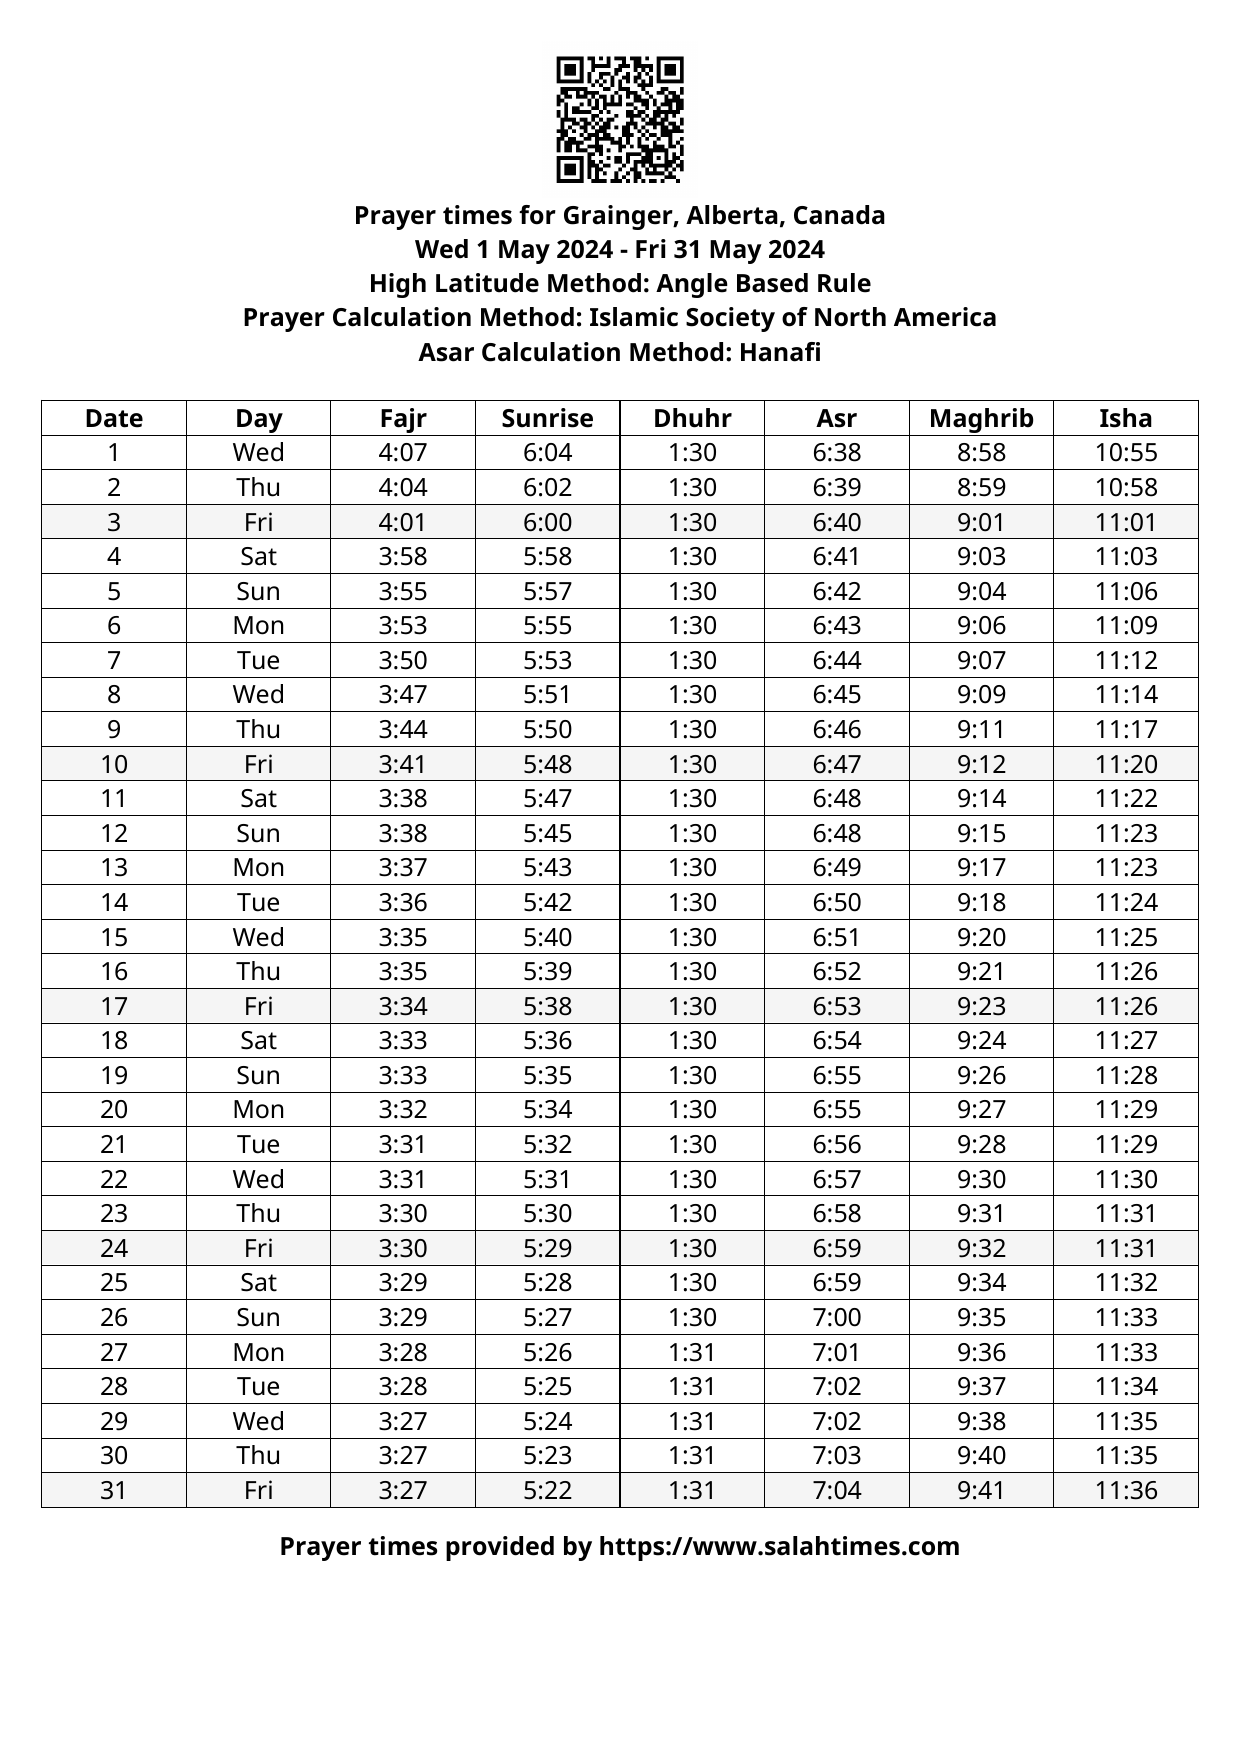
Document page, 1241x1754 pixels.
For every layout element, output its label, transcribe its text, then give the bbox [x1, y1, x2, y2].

table_cell 7:04 [765, 1473, 909, 1507]
table_cell 5:35 [476, 1058, 619, 1092]
table_cell 1:30 [621, 470, 764, 504]
table_cell Sun [187, 574, 330, 607]
table_cell 31 [42, 1473, 186, 1507]
table_cell 5:47 [476, 781, 619, 815]
table_cell 1:31 [621, 1439, 764, 1472]
table_cell 1 [42, 436, 186, 469]
table_cell 6:39 [765, 470, 909, 504]
table_cell 9:04 [910, 574, 1053, 607]
table_cell 15 [42, 920, 186, 953]
table_cell 6:59 [765, 1266, 909, 1299]
table_cell 1:30 [621, 436, 764, 469]
table_cell 9:23 [910, 989, 1053, 1022]
table_cell Fri [187, 505, 330, 538]
table_cell 6:41 [765, 539, 909, 573]
table_cell 3:36 [331, 885, 475, 919]
table_cell 18 [42, 1024, 186, 1057]
table_cell 9:31 [910, 1196, 1053, 1230]
table_cell 3:30 [331, 1231, 475, 1264]
table_cell 6 [42, 609, 186, 642]
table_cell 1:30 [621, 1058, 764, 1092]
table_cell 1:30 [621, 1266, 764, 1299]
table_cell 1:30 [621, 885, 764, 919]
table_cell 6:53 [765, 989, 909, 1022]
table_cell 9:15 [910, 816, 1053, 849]
table_cell 5:43 [476, 851, 619, 884]
picture [542, 41, 699, 198]
table_cell Wed [187, 436, 330, 469]
table_cell 27 [42, 1335, 186, 1368]
table_cell 5:39 [476, 954, 619, 988]
table_cell 11:25 [1054, 920, 1198, 953]
table_cell 1:30 [621, 1024, 764, 1057]
table_cell 5:40 [476, 920, 619, 953]
table_cell 10:55 [1054, 436, 1198, 469]
table_cell 7:01 [765, 1335, 909, 1368]
table_cell 6:48 [765, 781, 909, 815]
table_cell 28 [42, 1369, 186, 1403]
table_cell 11:31 [1054, 1231, 1198, 1264]
table_cell 6:55 [765, 1093, 909, 1126]
table_cell 1:30 [621, 1127, 764, 1161]
table_cell 1:30 [621, 920, 764, 953]
table_cell 9:18 [910, 885, 1053, 919]
table_cell 1:30 [621, 609, 764, 642]
table_cell 1:30 [621, 1093, 764, 1126]
table_cell 17 [42, 989, 186, 1022]
table_cell 10 [42, 747, 186, 780]
table_cell 1:30 [621, 989, 764, 1022]
table_cell 6:55 [765, 1058, 909, 1092]
table_cell 9:20 [910, 920, 1053, 953]
table_cell 14 [42, 885, 186, 919]
table_cell 1:30 [621, 1196, 764, 1230]
table_cell 1:30 [621, 816, 764, 849]
table_header Fajr [331, 401, 475, 434]
table_cell 11:12 [1054, 643, 1198, 677]
table_cell Fri [187, 1231, 330, 1264]
table_cell 3:31 [331, 1162, 475, 1195]
table_cell 7:02 [765, 1369, 909, 1403]
table_cell 5:38 [476, 989, 619, 1022]
table_cell 3:44 [331, 712, 475, 746]
table_cell 4 [42, 539, 186, 573]
table_cell 6:02 [476, 470, 619, 504]
table_cell 2 [42, 470, 186, 504]
table_header Day [187, 401, 330, 434]
table_cell 5 [42, 574, 186, 607]
table_cell 11:06 [1054, 574, 1198, 607]
table_cell 3:38 [331, 781, 475, 815]
table_cell 5:48 [476, 747, 619, 780]
table_cell 11:35 [1054, 1404, 1198, 1437]
table_cell 12 [42, 816, 186, 849]
text High Latitude Method: Angle Based Rule [42, 266, 1198, 300]
table_cell Thu [187, 1439, 330, 1472]
table_cell 11:23 [1054, 816, 1198, 849]
table_cell 3:27 [331, 1439, 475, 1472]
table_cell 5:29 [476, 1231, 619, 1264]
table_cell Mon [187, 1093, 330, 1126]
table_cell 6:52 [765, 954, 909, 988]
table_cell 3:31 [331, 1127, 475, 1161]
text Asar Calculation Method: Hanafi [42, 334, 1198, 368]
table_cell 5:53 [476, 643, 619, 677]
table_header Maghrib [910, 401, 1053, 434]
table_cell 1:31 [621, 1369, 764, 1403]
table_cell 13 [42, 851, 186, 884]
table_header Date [42, 401, 186, 434]
table_cell 11:33 [1054, 1335, 1198, 1368]
table_cell 9:36 [910, 1335, 1053, 1368]
table_cell 3:55 [331, 574, 475, 607]
table_cell 3:58 [331, 539, 475, 573]
table_cell 8 [42, 678, 186, 711]
table_cell 3:41 [331, 747, 475, 780]
table_cell Mon [187, 609, 330, 642]
table_cell 6:49 [765, 851, 909, 884]
table_cell 11:22 [1054, 781, 1198, 815]
table_cell 9:07 [910, 643, 1053, 677]
table_cell 3:28 [331, 1335, 475, 1368]
table_cell 9:28 [910, 1127, 1053, 1161]
table_cell 11:32 [1054, 1266, 1198, 1299]
table_cell 5:22 [476, 1473, 619, 1507]
table_cell 8:58 [910, 436, 1053, 469]
table_cell Wed [187, 678, 330, 711]
table_cell Wed [187, 1404, 330, 1437]
table_cell 21 [42, 1127, 186, 1161]
table_cell 9:21 [910, 954, 1053, 988]
table_cell 5:42 [476, 885, 619, 919]
table_cell 6:00 [476, 505, 619, 538]
table_cell 26 [42, 1300, 186, 1334]
table_cell 3:35 [331, 954, 475, 988]
table_cell Thu [187, 1196, 330, 1230]
table_cell 3:38 [331, 816, 475, 849]
table_cell Tue [187, 885, 330, 919]
table_cell 5:26 [476, 1335, 619, 1368]
table_cell 5:57 [476, 574, 619, 607]
table_cell 3:30 [331, 1196, 475, 1230]
table_cell 1:30 [621, 1300, 764, 1334]
table_cell 5:36 [476, 1024, 619, 1057]
table_cell 1:30 [621, 712, 764, 746]
table_cell Wed [187, 1162, 330, 1195]
table_cell 5:23 [476, 1439, 619, 1472]
table_cell 7:00 [765, 1300, 909, 1334]
table_cell 11:27 [1054, 1024, 1198, 1057]
table_cell 3:27 [331, 1404, 475, 1437]
table_cell 4:04 [331, 470, 475, 504]
table_cell 6:42 [765, 574, 909, 607]
table_cell 9:38 [910, 1404, 1053, 1437]
table_cell 6:54 [765, 1024, 909, 1057]
table_cell 11:01 [1054, 505, 1198, 538]
table_cell 11:36 [1054, 1473, 1198, 1507]
table_cell 4:01 [331, 505, 475, 538]
table_cell 24 [42, 1231, 186, 1264]
table_cell 5:31 [476, 1162, 619, 1195]
table_cell 9:30 [910, 1162, 1053, 1195]
table_cell 3:37 [331, 851, 475, 884]
table_cell 3:50 [331, 643, 475, 677]
table_cell 5:28 [476, 1266, 619, 1299]
table_cell 11:29 [1054, 1093, 1198, 1126]
table_cell 9:11 [910, 712, 1053, 746]
table_cell 11:28 [1054, 1058, 1198, 1092]
table_cell 29 [42, 1404, 186, 1437]
table_cell 11:03 [1054, 539, 1198, 573]
table_cell 9:03 [910, 539, 1053, 573]
table_cell 22 [42, 1162, 186, 1195]
table_cell 6:59 [765, 1231, 909, 1264]
table_cell Fri [187, 989, 330, 1022]
table_cell 11:34 [1054, 1369, 1198, 1403]
table_cell 5:50 [476, 712, 619, 746]
table_cell Sat [187, 781, 330, 815]
table_cell 10:58 [1054, 470, 1198, 504]
table_cell 19 [42, 1058, 186, 1092]
table_cell Fri [187, 1473, 330, 1507]
table_cell 5:34 [476, 1093, 619, 1126]
table_cell 9:24 [910, 1024, 1053, 1057]
table_cell 11:26 [1054, 954, 1198, 988]
table_cell 7:03 [765, 1439, 909, 1472]
text Prayer Calculation Method: Islamic Society of North America [42, 300, 1198, 334]
table_cell 9:34 [910, 1266, 1053, 1299]
table_cell 3:28 [331, 1369, 475, 1403]
table_cell 8:59 [910, 470, 1053, 504]
table_cell 9:37 [910, 1369, 1053, 1403]
table_cell Mon [187, 1335, 330, 1368]
table_cell 9:06 [910, 609, 1053, 642]
table_cell 6:44 [765, 643, 909, 677]
table_cell Fri [187, 747, 330, 780]
table_cell 1:30 [621, 1231, 764, 1264]
table_cell 5:45 [476, 816, 619, 849]
text Prayer times provided by https://www.salahtimes.com [42, 1528, 1198, 1563]
table_cell 1:31 [621, 1335, 764, 1368]
table_cell 3:27 [331, 1473, 475, 1507]
table_cell 3:33 [331, 1024, 475, 1057]
table_cell 9:12 [910, 747, 1053, 780]
table_cell 5:25 [476, 1369, 619, 1403]
table_cell 1:30 [621, 505, 764, 538]
table_cell 1:30 [621, 781, 764, 815]
table_cell 9:17 [910, 851, 1053, 884]
table_cell Tue [187, 643, 330, 677]
table_cell 11:09 [1054, 609, 1198, 642]
table_cell Tue [187, 1369, 330, 1403]
text Wed 1 May 2024 - Fri 31 May 2024 [42, 232, 1198, 266]
table_cell 11:29 [1054, 1127, 1198, 1161]
table_cell Thu [187, 954, 330, 988]
table_cell 3:35 [331, 920, 475, 953]
table_cell 1:30 [621, 954, 764, 988]
table_cell 3:53 [331, 609, 475, 642]
table_cell 1:30 [621, 747, 764, 780]
table_cell 20 [42, 1093, 186, 1126]
table_cell 6:47 [765, 747, 909, 780]
table_cell Mon [187, 851, 330, 884]
table_cell 9:32 [910, 1231, 1053, 1264]
table_cell Sat [187, 1024, 330, 1057]
table_cell 6:58 [765, 1196, 909, 1230]
table_cell 5:24 [476, 1404, 619, 1437]
table_cell 9:27 [910, 1093, 1053, 1126]
table_cell 9:09 [910, 678, 1053, 711]
table_cell 5:51 [476, 678, 619, 711]
table_cell 6:50 [765, 885, 909, 919]
table_cell Sun [187, 816, 330, 849]
table_cell 25 [42, 1266, 186, 1299]
table_cell Sat [187, 1266, 330, 1299]
table_cell 5:55 [476, 609, 619, 642]
table_cell 7 [42, 643, 186, 677]
table_cell Sun [187, 1300, 330, 1334]
table_cell 3:29 [331, 1266, 475, 1299]
table_cell 6:57 [765, 1162, 909, 1195]
table_cell 3 [42, 505, 186, 538]
table_cell 1:30 [621, 678, 764, 711]
table_cell 6:38 [765, 436, 909, 469]
table_cell 23 [42, 1196, 186, 1230]
table_cell 30 [42, 1439, 186, 1472]
table_cell 1:31 [621, 1404, 764, 1437]
table_cell 16 [42, 954, 186, 988]
table_cell 3:34 [331, 989, 475, 1022]
table_cell 11:14 [1054, 678, 1198, 711]
table_cell 9:40 [910, 1439, 1053, 1472]
table_cell 9:01 [910, 505, 1053, 538]
table_cell 11:31 [1054, 1196, 1198, 1230]
table_cell 9:41 [910, 1473, 1053, 1507]
table_cell 6:45 [765, 678, 909, 711]
table_header Sunrise [476, 401, 619, 434]
table_cell 11:33 [1054, 1300, 1198, 1334]
table_cell 5:58 [476, 539, 619, 573]
table_cell 7:02 [765, 1404, 909, 1437]
table_header Asr [765, 401, 909, 434]
table_cell 3:47 [331, 678, 475, 711]
table_cell Sat [187, 539, 330, 573]
table_cell Thu [187, 470, 330, 504]
table_cell 3:33 [331, 1058, 475, 1092]
table_cell 5:27 [476, 1300, 619, 1334]
table_cell 3:29 [331, 1300, 475, 1334]
table_cell 1:31 [621, 1473, 764, 1507]
table_cell Thu [187, 712, 330, 746]
table_cell 11 [42, 781, 186, 815]
table_cell 9:14 [910, 781, 1053, 815]
table_cell Tue [187, 1127, 330, 1161]
table_cell 9:26 [910, 1058, 1053, 1092]
table_cell 5:32 [476, 1127, 619, 1161]
table_cell 6:51 [765, 920, 909, 953]
table_cell 6:40 [765, 505, 909, 538]
table_header Dhuhr [621, 401, 764, 434]
table_cell 9 [42, 712, 186, 746]
table_cell 4:07 [331, 436, 475, 469]
table_cell 11:24 [1054, 885, 1198, 919]
table_cell 6:43 [765, 609, 909, 642]
table_cell 1:30 [621, 574, 764, 607]
table_cell 11:23 [1054, 851, 1198, 884]
table_cell 3:32 [331, 1093, 475, 1126]
table_cell 6:56 [765, 1127, 909, 1161]
table_cell Sun [187, 1058, 330, 1092]
table_cell 6:04 [476, 436, 619, 469]
table_cell 1:30 [621, 851, 764, 884]
table_cell 5:30 [476, 1196, 619, 1230]
table_cell 11:20 [1054, 747, 1198, 780]
table_cell 6:48 [765, 816, 909, 849]
table_cell 11:30 [1054, 1162, 1198, 1195]
table_cell 1:30 [621, 1162, 764, 1195]
table_cell 1:30 [621, 539, 764, 573]
table_cell 6:46 [765, 712, 909, 746]
table_cell 9:35 [910, 1300, 1053, 1334]
table_cell 1:30 [621, 643, 764, 677]
text Prayer times for Grainger, Alberta, Canada [42, 198, 1198, 232]
table_header Isha [1054, 401, 1198, 434]
table_cell 11:17 [1054, 712, 1198, 746]
table_cell Wed [187, 920, 330, 953]
table_cell 11:26 [1054, 989, 1198, 1022]
table_cell 11:35 [1054, 1439, 1198, 1472]
